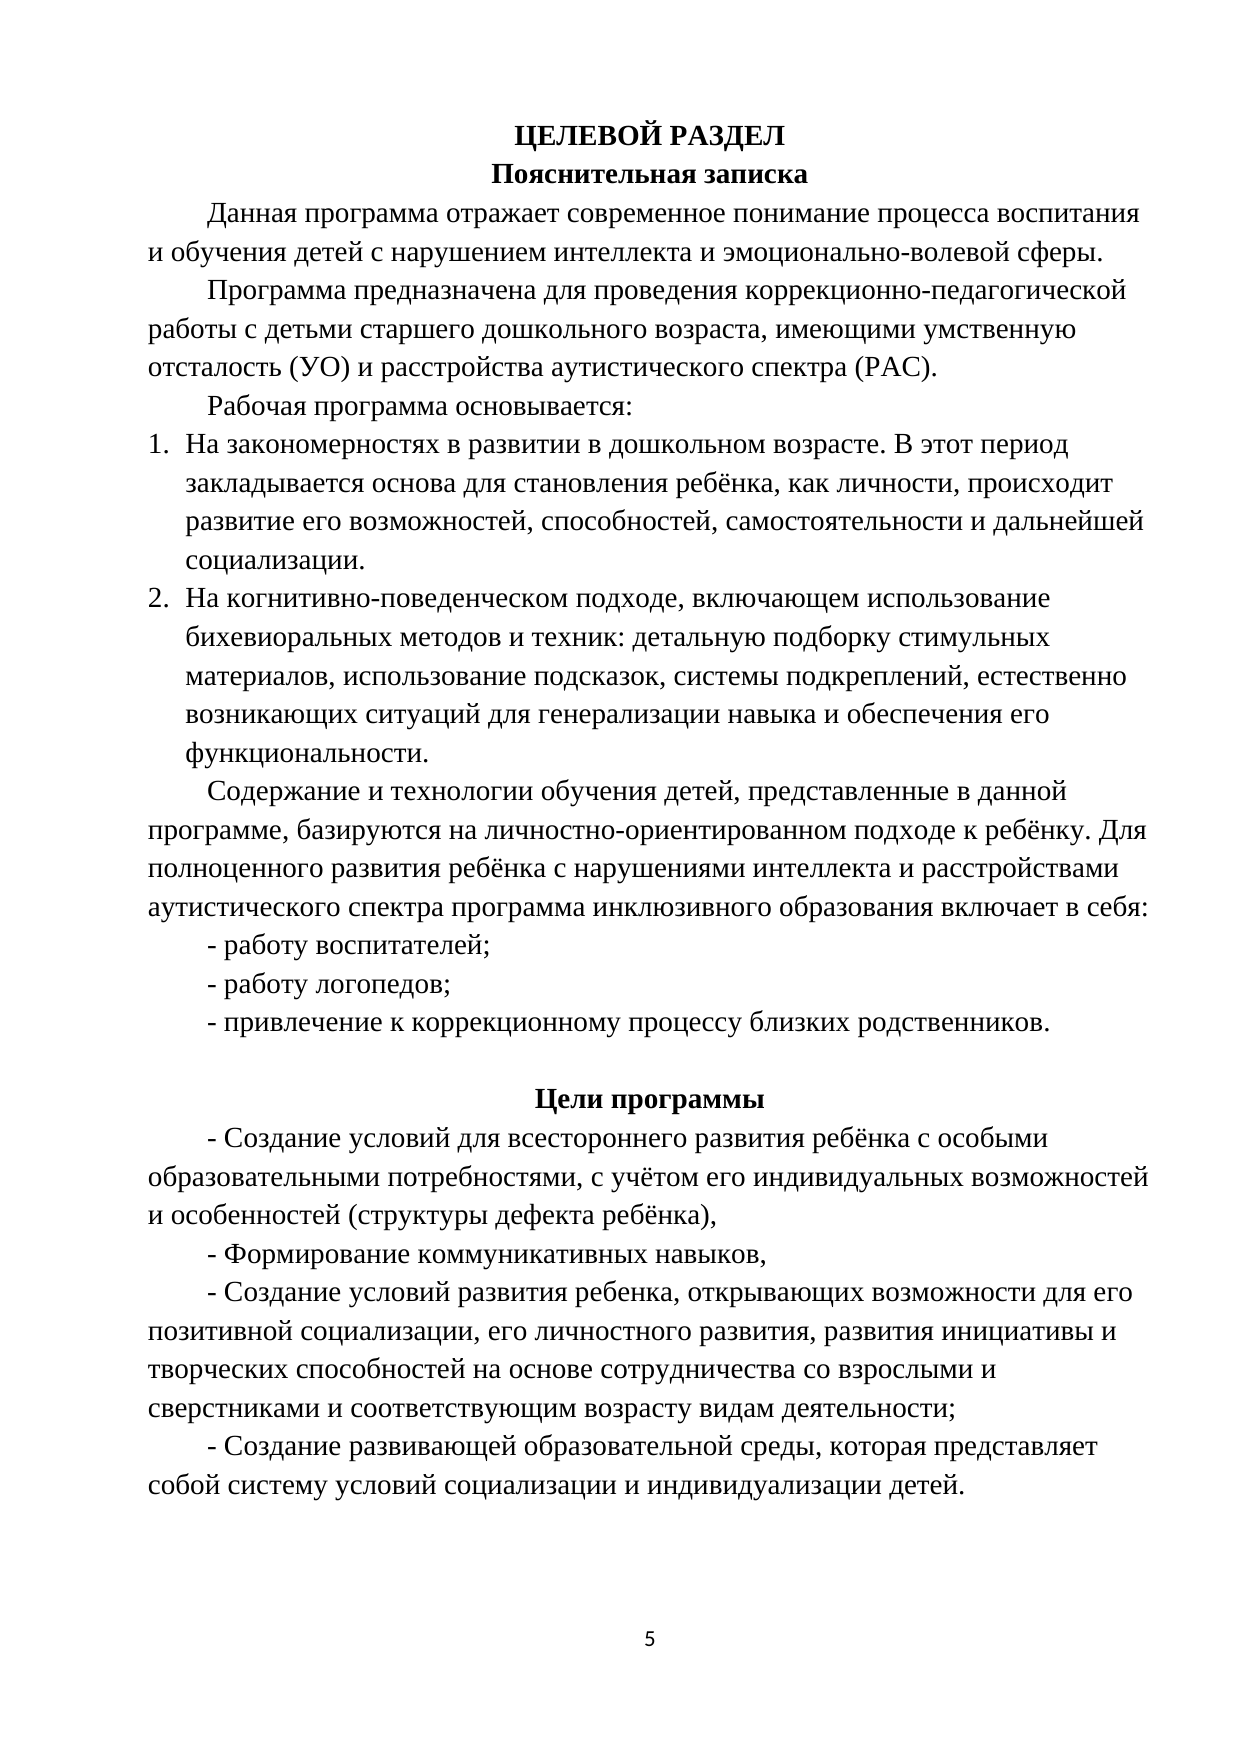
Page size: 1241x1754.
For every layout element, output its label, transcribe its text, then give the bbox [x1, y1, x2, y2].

text - Формирование коммуникативных навыков, [148, 1236, 1152, 1269]
text - привлечение к коррекционному процессу близких родственников. [148, 1004, 1152, 1038]
text Программа предназначена для проведения коррекционно-педагогической работы с детьми старшего дошкольного возраста, имеющими умственную отсталость (УО) и расстройства аутистического спектра (РАС). [148, 272, 1152, 383]
text - работу логопедов; [148, 966, 1152, 999]
text Рабочая программа основывается: [148, 388, 1152, 421]
text Содержание и технологии обучения детей, представленные в данной программе, базируются на личностно-ориентированном подходе к ребёнку. Для полноценного развития ребёнка с нарушениями интеллекта и расстройствами аутистического спектра программа инклюзивного образования включает в себя: [148, 773, 1152, 922]
text - работу воспитателей; [148, 927, 1152, 961]
text - Создание условий для всестороннего развития ребёнка с особыми образовательными потребностями, с учётом его индивидуальных возможностей и особенностей (структуры дефекта ребёнка), [148, 1120, 1152, 1231]
text Данная программа отражает современное понимание процесса воспитания и обучения детей с нарушением интеллекта и эмоционально-волевой сферы. [148, 195, 1152, 267]
text Пояснительная записка [148, 157, 1152, 190]
list На закономерностях в развитии в дошкольном возрасте. В этот период закладывается основа для становления ребёнка, как личности, происходит развитие его возможностей, способностей, самостоятельности и дальнейшей социализации. [148, 426, 1152, 576]
text - Создание условий развития ребенка, открывающих возможности для его позитивной социализации, его личностного развития, развития инициативы и творческих способностей на основе сотрудничества со взрослыми и сверстниками и соответствующим возрасту видам деятельности; [148, 1274, 1152, 1423]
list На когнитивно-поведенческом подходе, включающем использование бихевиоральных методов и техник: детальную подборку стимульных материалов, использование подсказок, системы подкреплений, естественно возникающих ситуаций для генерализации навыка и обеспечения его функциональности. [148, 581, 1152, 768]
text Цели программы [148, 1082, 1152, 1115]
text ЦЕЛЕВОЙ РАЗДЕЛ [148, 118, 1152, 152]
text - Создание развивающей образовательной среды, которая представляет собой систему условий социализации и индивидуализации детей. [148, 1428, 1152, 1501]
